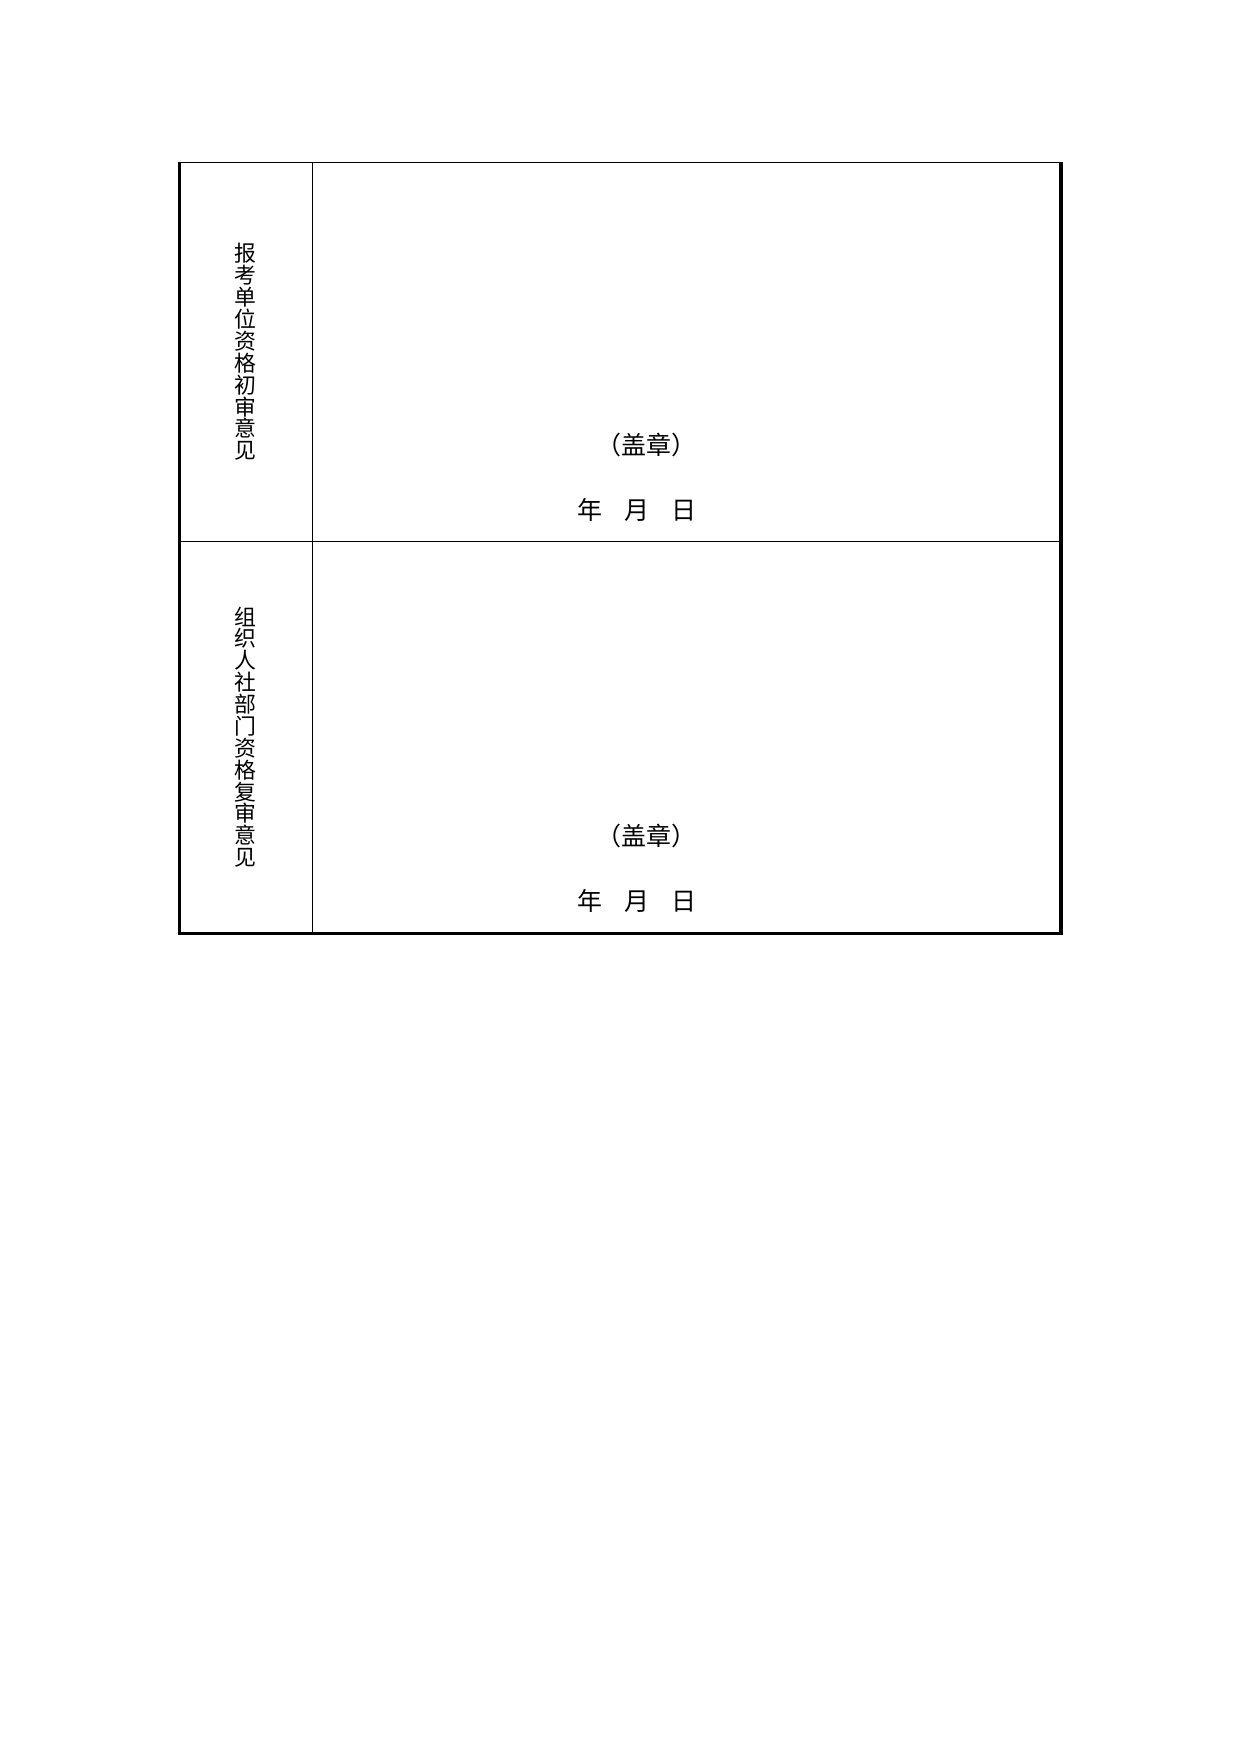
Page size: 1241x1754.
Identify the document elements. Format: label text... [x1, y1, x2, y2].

table_cell （盖章） 年 月 日 [313, 542, 1059, 932]
table_cell （盖章） 年 月 日 [313, 163, 1059, 541]
table_cell 报考单位资格初审意见 [181, 163, 312, 541]
table_cell 组织人社部门资格复审意见 [181, 542, 312, 932]
